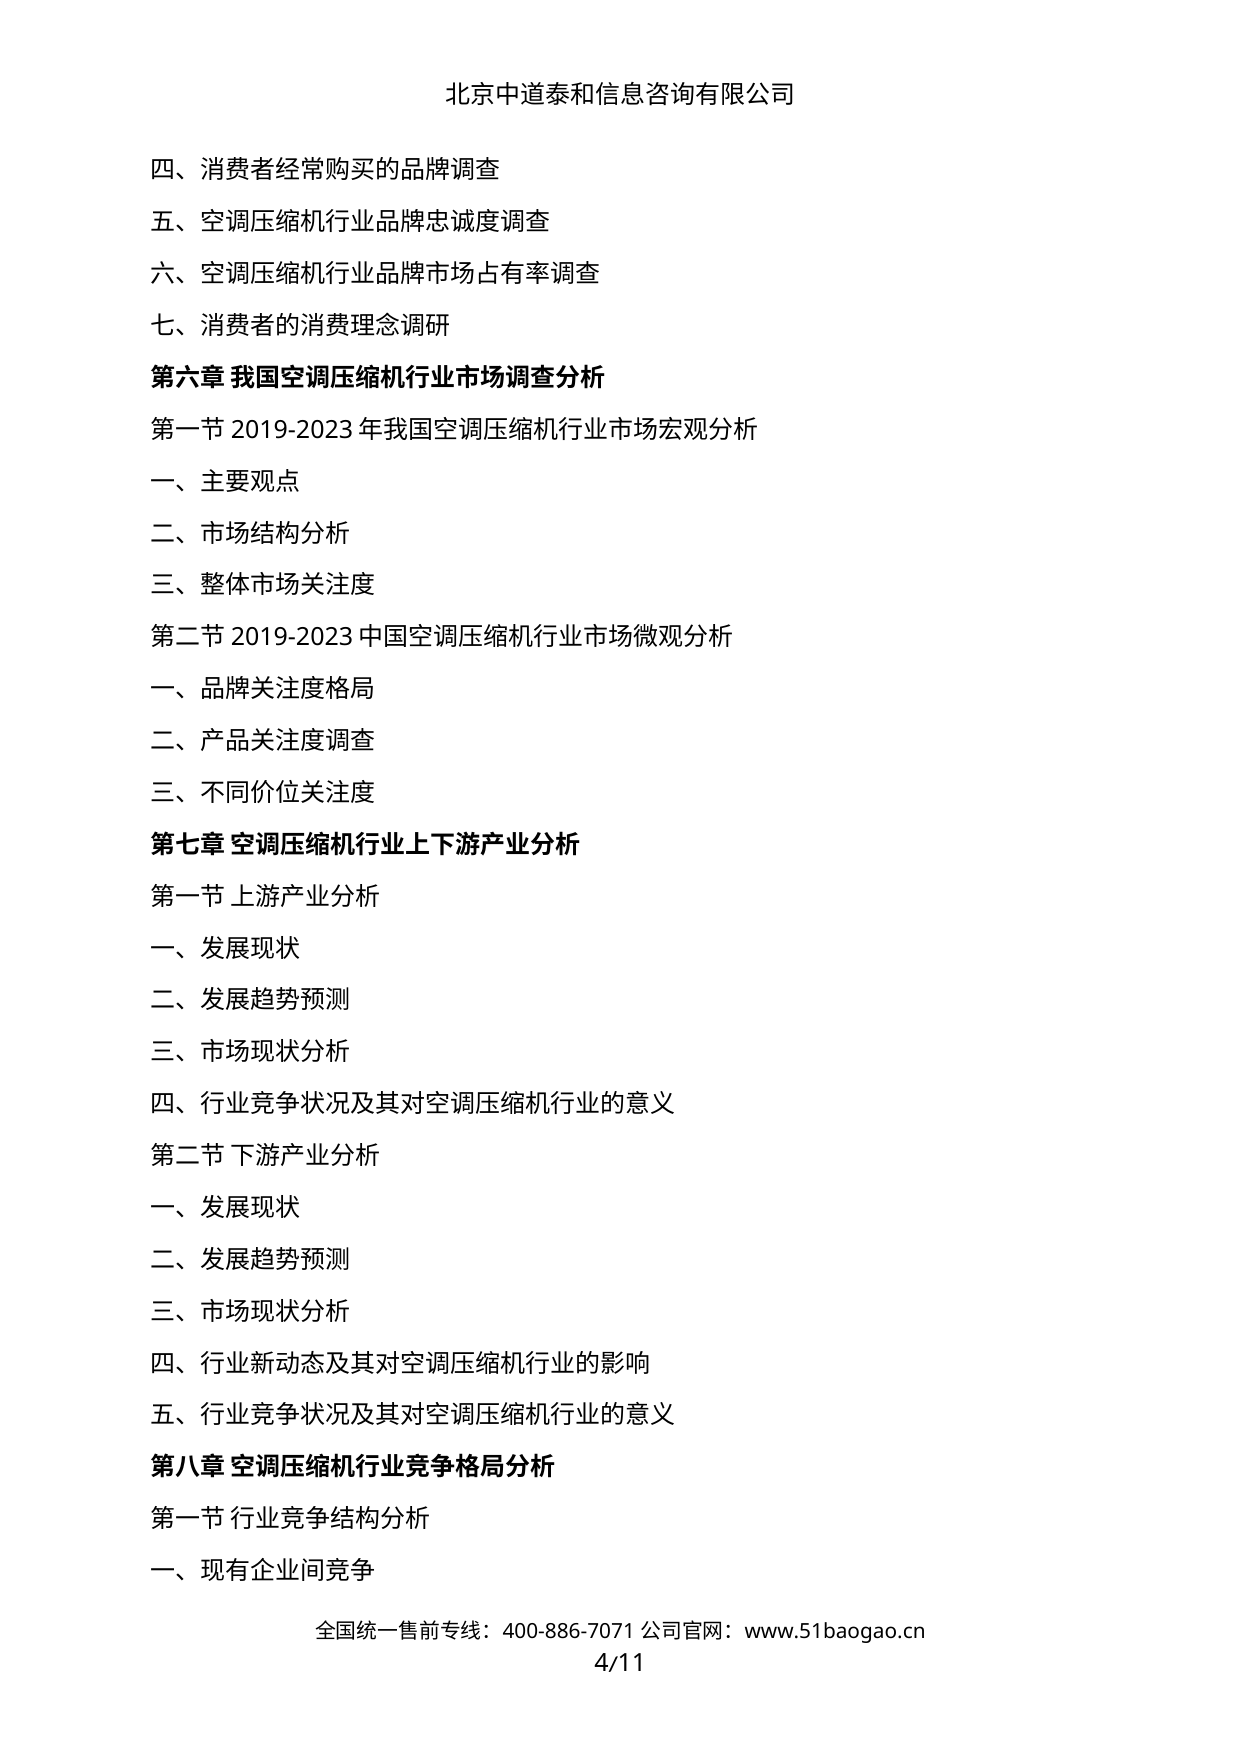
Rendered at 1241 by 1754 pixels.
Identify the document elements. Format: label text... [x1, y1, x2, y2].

text 二、发展趋势预测 [150, 1239, 1090, 1276]
text 五、行业竞争状况及其对空调压缩机行业的意义 [150, 1395, 1090, 1431]
text 一、现有企业间竞争 [150, 1551, 1090, 1587]
text 二、市场结构分析 [150, 513, 1090, 549]
text 四、行业新动态及其对空调压缩机行业的影响 [150, 1343, 1090, 1379]
text 三、市场现状分析 [150, 1032, 1090, 1068]
text 第八章 空调压缩机行业竞争格局分析 [150, 1447, 1090, 1483]
text 一、主要观点 [150, 461, 1090, 497]
text 一、品牌关注度格局 [150, 669, 1090, 705]
text 四、消费者经常购买的品牌调查 [150, 150, 1090, 186]
text 二、产品关注度调查 [150, 721, 1090, 757]
text 五、空调压缩机行业品牌忠诚度调查 [150, 202, 1090, 238]
text 二、发展趋势预测 [150, 980, 1090, 1016]
text 一、发展现状 [150, 1187, 1090, 1224]
text 第六章 我国空调压缩机行业市场调查分析 [150, 357, 1090, 394]
text 第二节 2019-2023中国空调压缩机行业市场微观分析 [150, 617, 1090, 653]
text 第一节 行业竞争结构分析 [150, 1499, 1090, 1535]
text 第七章 空调压缩机行业上下游产业分析 [150, 824, 1090, 861]
text 第一节 2019-2023年我国空调压缩机行业市场宏观分析 [150, 409, 1090, 446]
text 第二节 下游产业分析 [150, 1136, 1090, 1172]
text 三、整体市场关注度 [150, 565, 1090, 601]
text 六、空调压缩机行业品牌市场占有率调查 [150, 254, 1090, 290]
text 七、消费者的消费理念调研 [150, 306, 1090, 342]
text 三、不同价位关注度 [150, 772, 1090, 809]
text 四、行业竞争状况及其对空调压缩机行业的意义 [150, 1084, 1090, 1120]
text 一、发展现状 [150, 928, 1090, 964]
text 三、市场现状分析 [150, 1291, 1090, 1327]
text 第一节 上游产业分析 [150, 876, 1090, 912]
